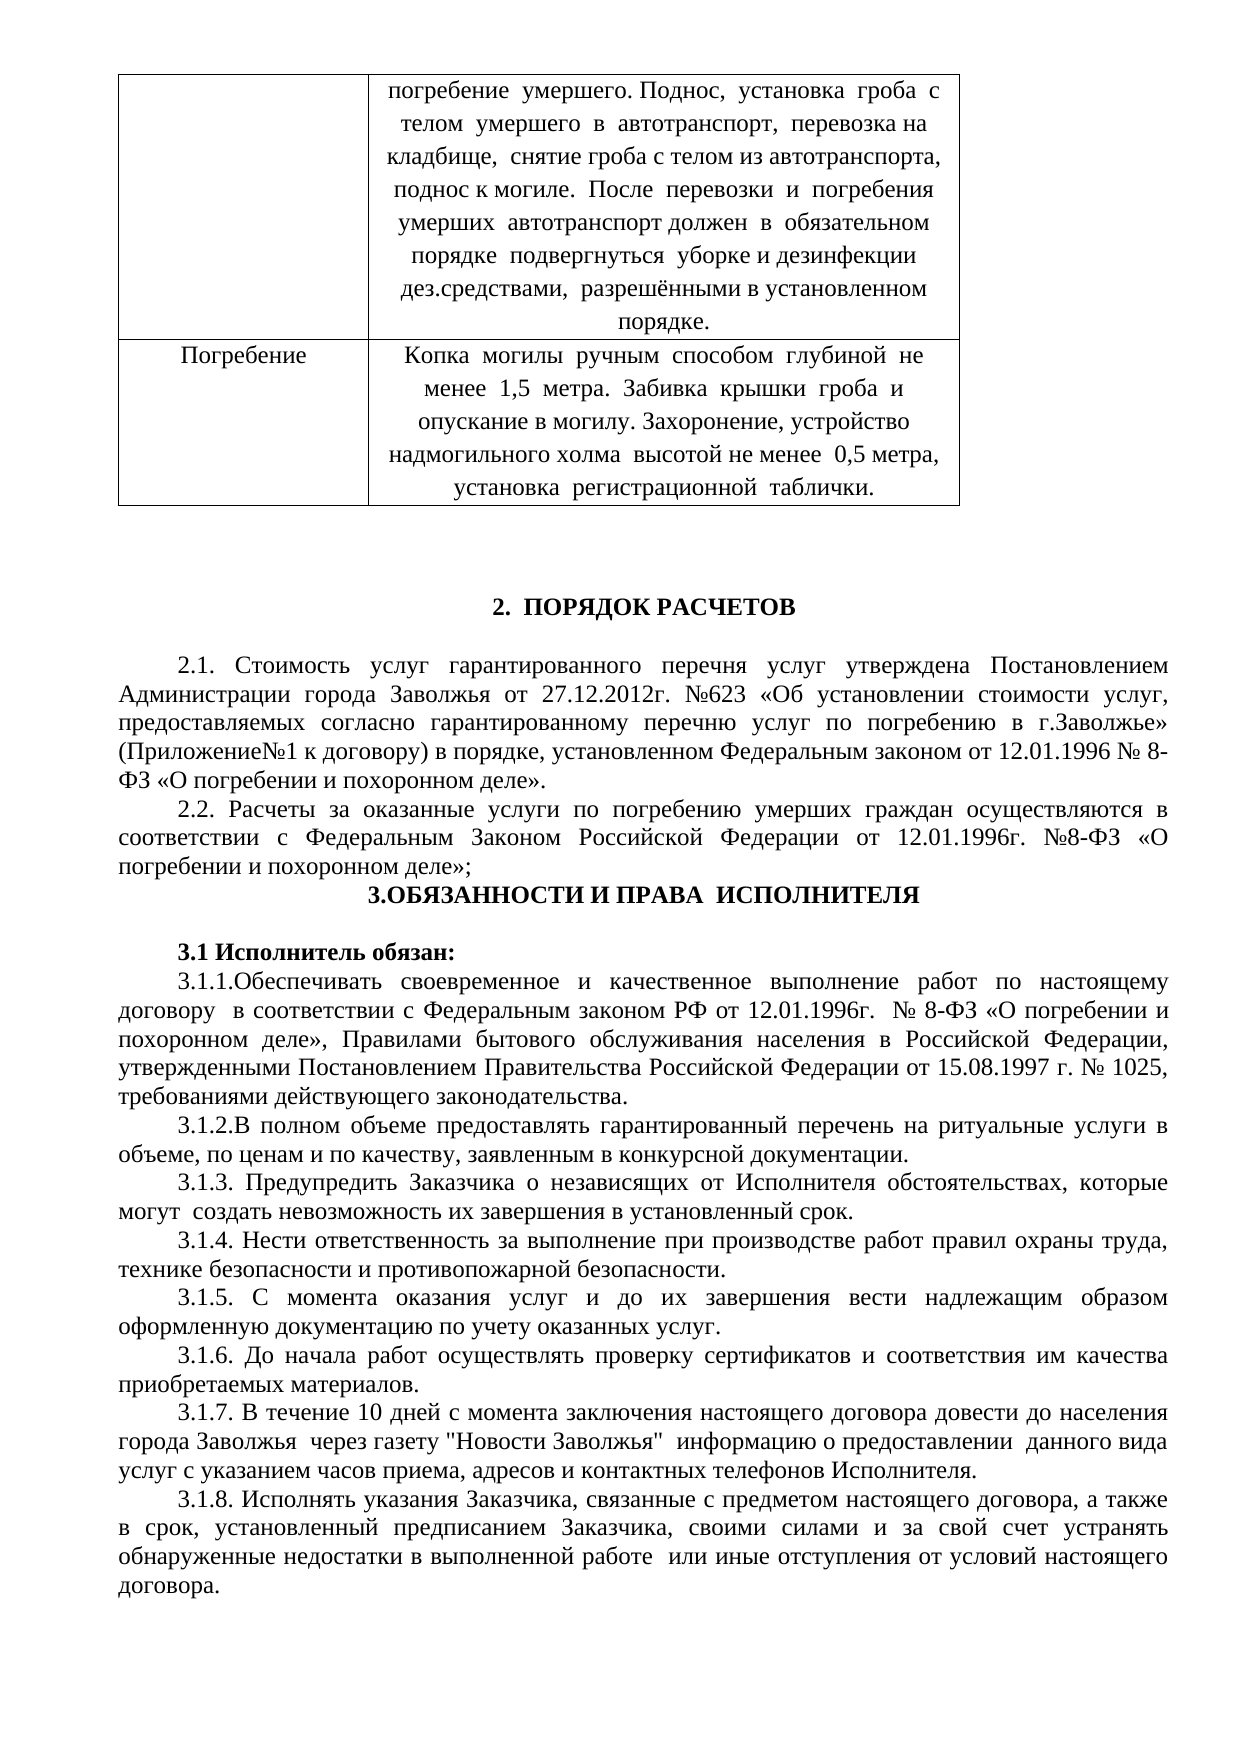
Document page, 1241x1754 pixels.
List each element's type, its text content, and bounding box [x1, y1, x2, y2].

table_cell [369, 75, 959, 339]
text 3.1.6. До начала работ осуществлять проверку сертификатов и соответствия им качества приобретаемых материалов. [118, 1340, 1169, 1397]
text 3.1.2.В полном объеме предоставлять гарантированный перечень на ритуальные услуги в объеме, по ценам и по качеству, заявленным в конкурсной документации. [118, 1110, 1169, 1167]
text 3.1.4. Нести ответственность за выполнение при производстве работ правил охраны труда, технике безопасности и противопожарной безопасности. [118, 1225, 1169, 1282]
text 2.1. Стоимость услуг гарантированного перечня услуг утверждена Постановлением Администрации города Заволжья от 27.12.2012г. №623 «Об установлении стоимости услуг, предоставляемых согласно гарантированному перечню услуг по погребению в г.Заволжье» (Приложение№1 к договору) в порядке, установленном Федеральным законом от 12.01.1996 № 8-ФЗ «О погребении и похоронном деле». [118, 650, 1169, 794]
text 3.ОБЯЗАННОСТИ И ПРАВА ИСПОЛНИТЕЛЯ [118, 880, 1169, 909]
text 3.1.8. Исполнять указания Заказчика, связанные с предметом настоящего договора, а также в срок, установленный предписанием Заказчика, своими силами и за свой счет устранять обнаруженные недостатки в выполненной работе или иные отступления от условий настоящего договора. [118, 1484, 1169, 1599]
text 2.2. Расчеты за оказанные услуги по погребению умерших граждан осуществляются в соответствии с Федеральным Законом Российской Федерации от 12.01.1996г. №8-ФЗ «О погребении и похоронном деле»; [118, 794, 1169, 880]
text 3.1 Исполнитель обязан: [118, 937, 1169, 966]
text 2. ПОРЯДОК РАСЧЕТОВ [118, 592, 1169, 621]
text 3.1.5. С момента оказания услуг и до их завершения вести надлежащим образом оформленную документацию по учету оказанных услуг. [118, 1282, 1169, 1340]
text 3.1.3. Предупредить Заказчика о независящих от Исполнителя обстоятельствах, которые могут создать невозможность их завершения в установленный срок. [118, 1167, 1169, 1225]
text 3.1.1.Обеспечивать своевременное и качественное выполнение работ по настоящему договору в соответствии с Федеральным законом РФ от 12.01.1996г. № 8-ФЗ «О погребении и похоронном деле», Правилами бытового обслуживания населения в Российской Федерации, утвержденными Постановлением Правительства Российской Федерации от 15.08.1997 г. № 1025, требованиями действующего законодательства. [118, 966, 1169, 1110]
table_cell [119, 75, 368, 339]
text 3.1.7. В течение 10 дней с момента заключения настоящего договора довести до населения города Заволжья через газету "Новости Заволжья" информацию о предоставлении данного вида услуг с указанием часов приема, адресов и контактных телефонов Исполнителя. [118, 1397, 1169, 1484]
table_cell Погребение [119, 340, 368, 505]
table_cell Копка могилы ручным способом глубиной не менее 1,5 метра. Забивка крышки гроба и опускание в могилу. Захоронение, устройство надмогильного холма высотой не менее , установка регистрационной таблички. [369, 340, 959, 505]
